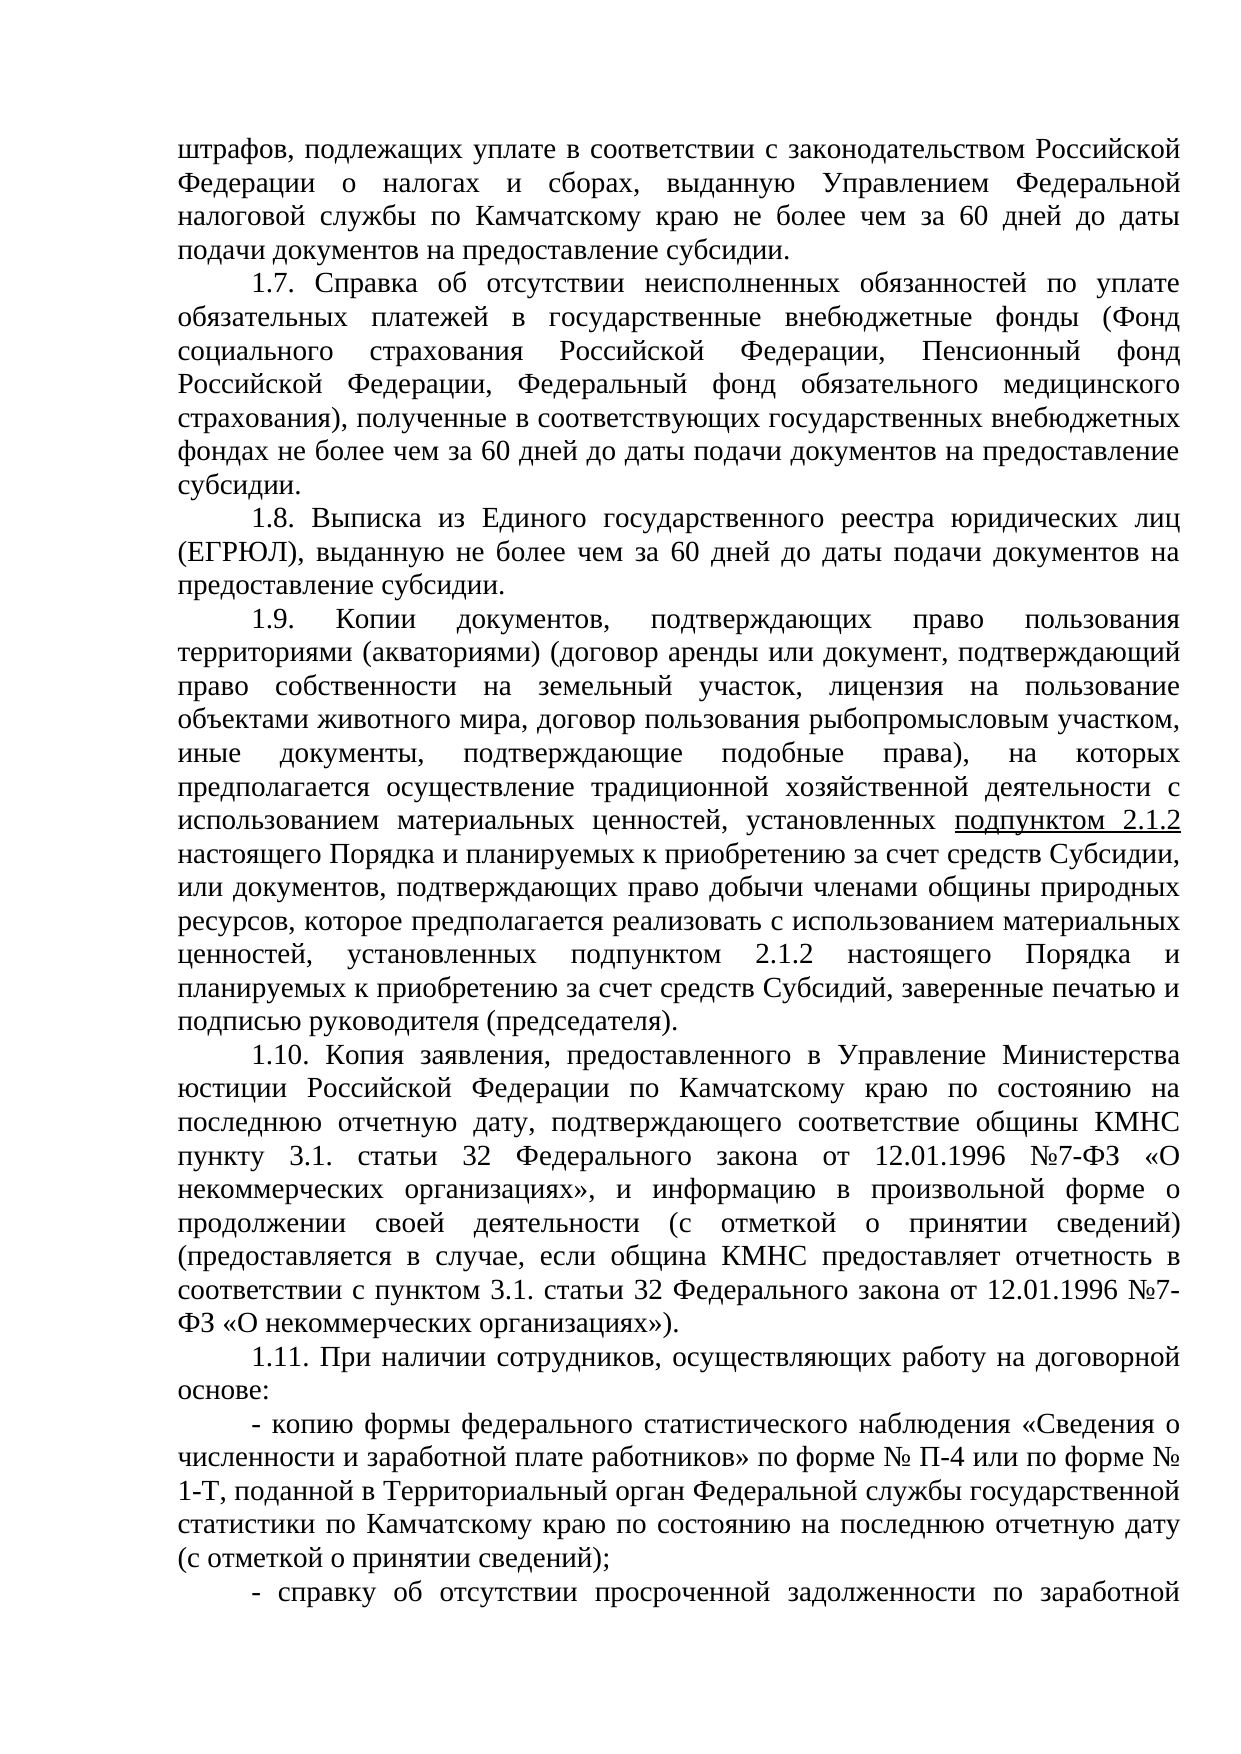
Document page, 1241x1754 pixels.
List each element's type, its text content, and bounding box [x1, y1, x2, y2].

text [177, 131, 1181, 266]
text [177, 1574, 1181, 1607]
text 1.10. Копия заявления, предоставленного в Управление Министерства юстиции Российской Федерации по Камчатскому краю по состоянию на последнюю отчетную дату, подтверждающего соответствие общины КМНС пункту 3.1. статьи 32 Федерального закона от 12.01.1996 №7-ФЗ «О некоммерческих организациях», и информацию в произвольной форме о продолжении своей деятельности (с отметкой о принятии сведений) (предоставляется в случае, если община КМНС предоставляет отчетность в соответствии с пунктом 3.1. статьи 32 Федерального закона от 12.01.1996 №7-ФЗ «О некоммерческих организациях»). [177, 1037, 1181, 1339]
text 1.9. Копии документов, подтверждающих право пользования территориями (акваториями) (договор аренды или документ, подтверждающий право собственности на земельный участок, лицензия на пользование объектами животного мира, договор пользования рыбопромысловым участком, иные документы, подтверждающие подобные права), на которых предполагается осуществление традиционной хозяйственной деятельности с использованием материальных ценностей, установленных подпунктом 2.1.2 настоящего Порядка и планируемых к приобретению за счет средств Субсидии, или документов, подтверждающих право добычи членами общины природных ресурсов, которое предполагается реализовать с использованием материальных ценностей, установленных подпунктом 2.1.2 настоящего Порядка и планируемых к приобретению за счет средств Субсидий, заверенные печатью и подписью руководителя (председателя). [177, 601, 1181, 1037]
text - копию формы федерального статистического наблюдения «Сведения о численности и заработной плате работников» по форме № П-4 или по форме № 1-Т, поданной в Территориальный орган Федеральной службы государственной статистики по Камчатскому краю по состоянию на последнюю отчетную дату (с отметкой о принятии сведений); [177, 1406, 1181, 1574]
text 1.7. Справка об отсутствии неисполненных обязанностей по уплате обязательных платежей в государственные внебюджетные фонды (Фонд социального страхования Российской Федерации, Пенсионный фонд Российской Федерации, Федеральный фонд обязательного медицинского страхования), полученные в соответствующих государственных внебюджетных фондах не более чем за 60 дней до даты подачи документов на предоставление субсидии. [177, 266, 1181, 500]
text 1.8. Выписка из Единого государственного реестра юридических лиц (ЕГРЮЛ), выданную не более чем за 60 дней до даты подачи документов на предоставление субсидии. [177, 500, 1181, 601]
text 1.11. При наличии сотрудников, осуществляющих работу на договорной основе: [177, 1339, 1181, 1406]
